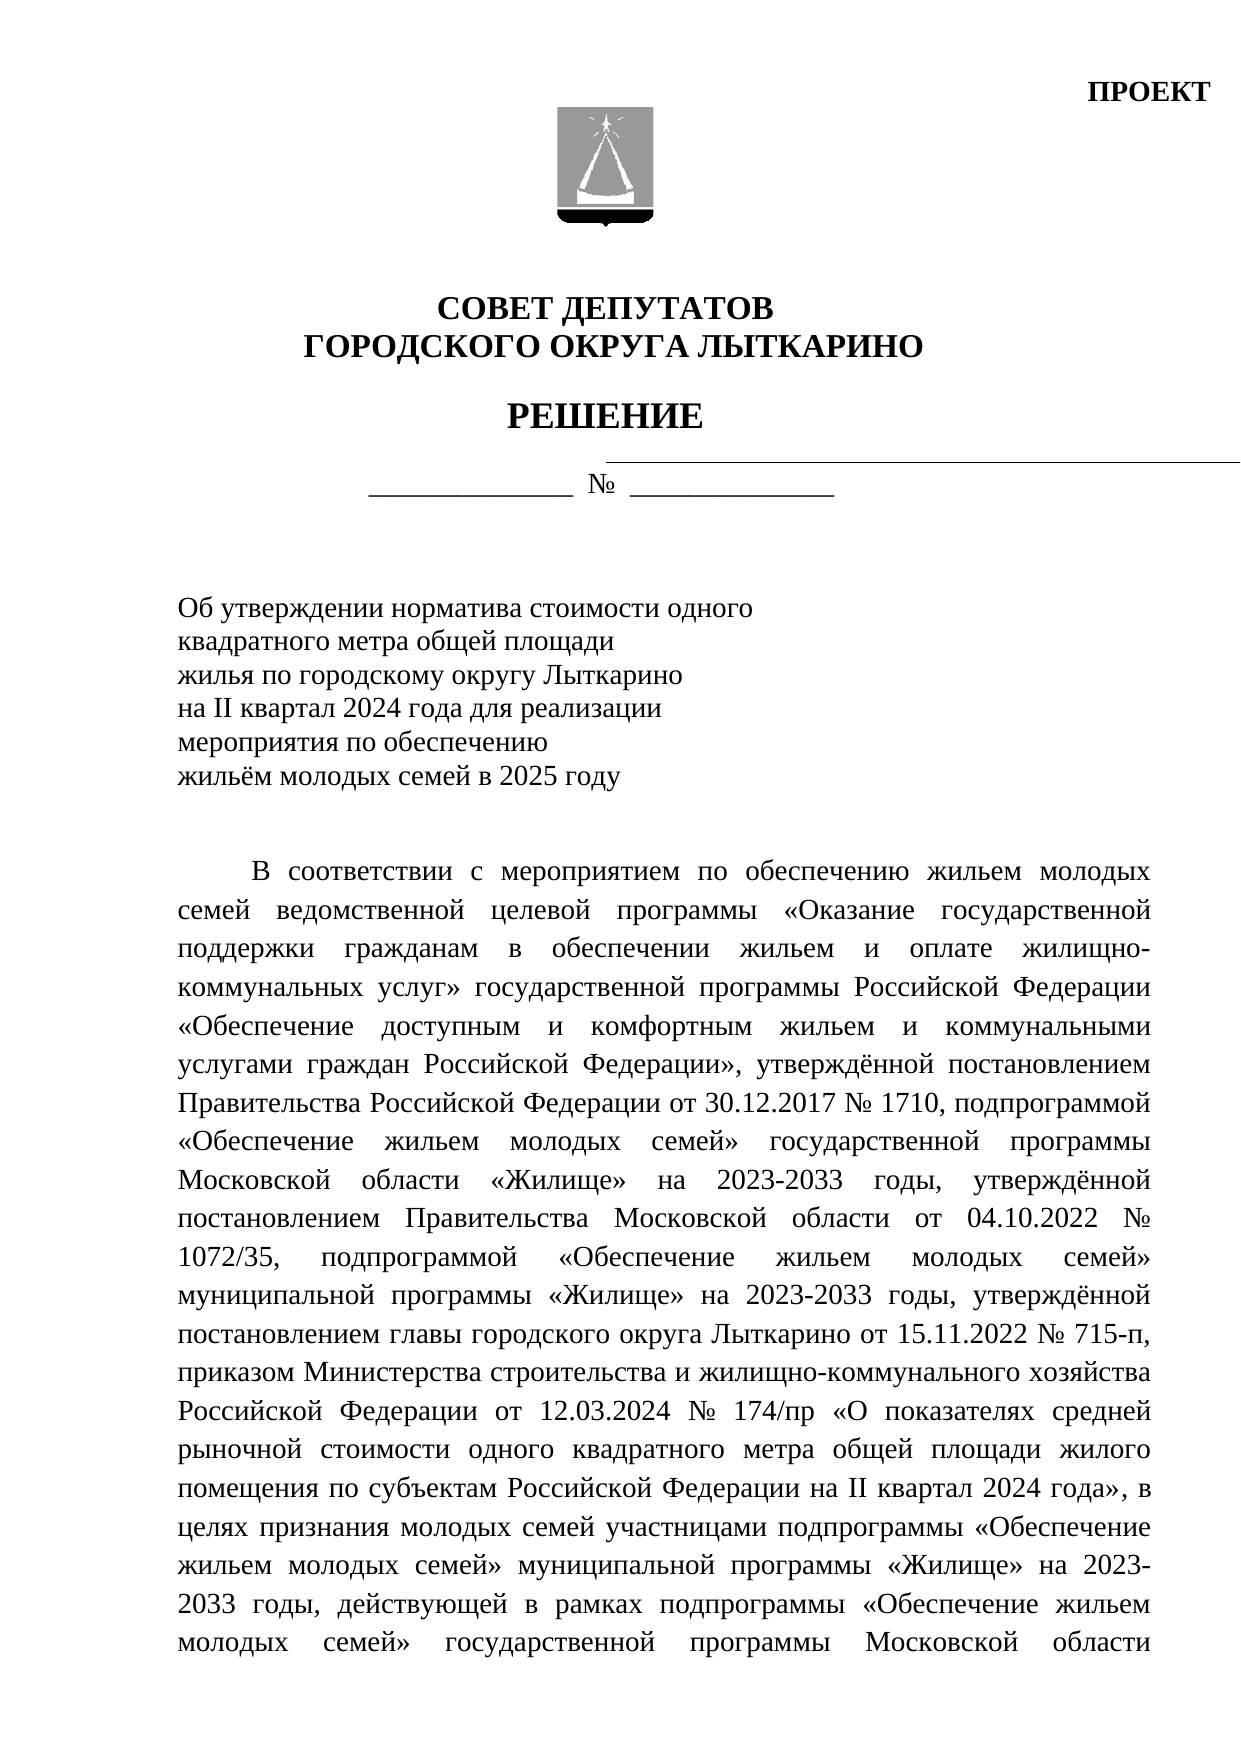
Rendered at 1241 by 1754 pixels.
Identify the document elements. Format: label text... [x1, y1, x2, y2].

text ГОРОДСКОГО ОКРУГА ЛЫТКАРИНО [0, 327, 1211, 365]
text ______________ № ______________ [0, 466, 1152, 499]
text ПРОЕКТ [0, 74, 1211, 107]
text жильём молодых семей в 2025 году [177, 758, 1152, 791]
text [177, 853, 1152, 1658]
text жилья по городскому округу Лыткарино [177, 657, 1152, 691]
picture [557, 107, 654, 227]
text на II квартал 2024 года для реализации [177, 691, 1152, 724]
text Об утверждении норматива стоимости одного [177, 590, 1152, 623]
text мероприятия по обеспечению [177, 724, 1152, 758]
text квадратного метра общей площади [177, 623, 1152, 657]
text СОВЕТ ДЕПУТАТОВ [0, 288, 1211, 327]
text РЕШЕНИЕ [0, 394, 1211, 437]
